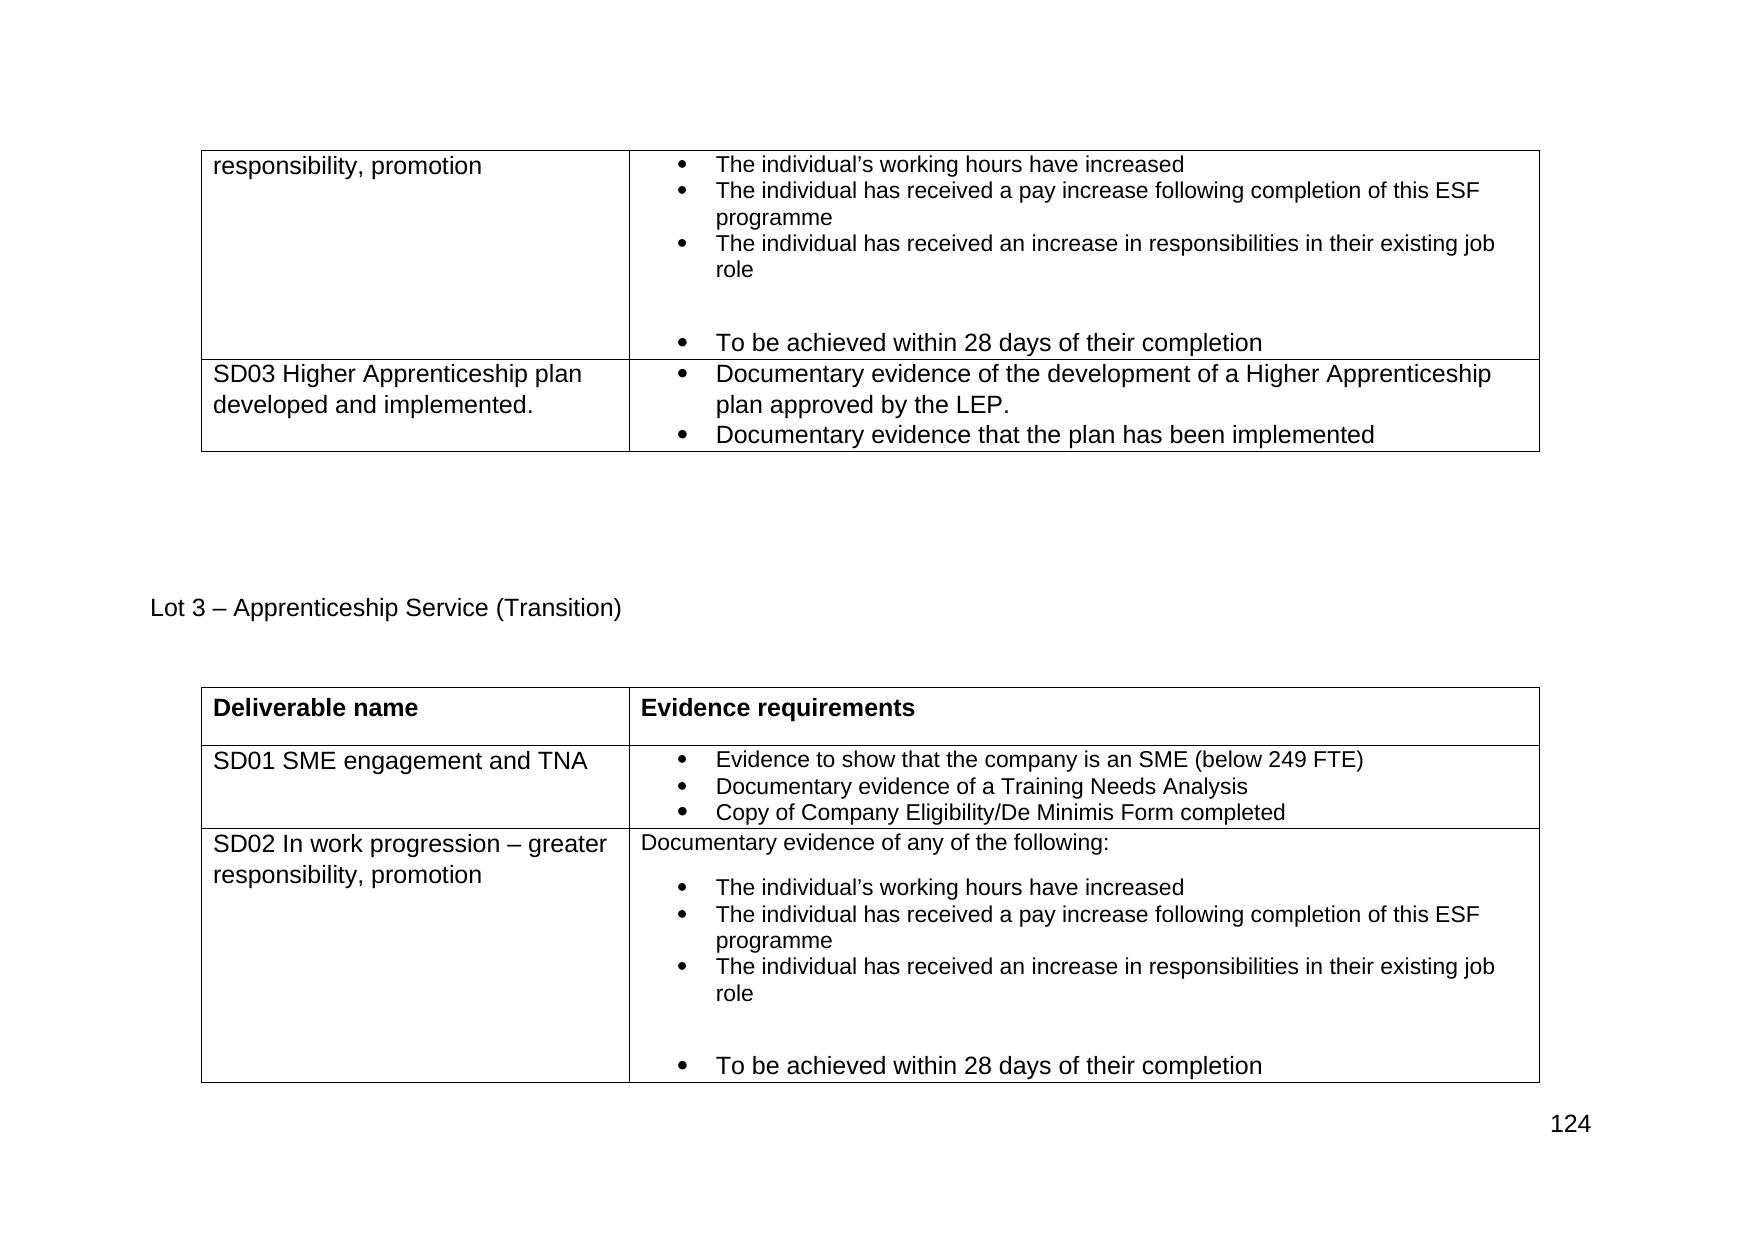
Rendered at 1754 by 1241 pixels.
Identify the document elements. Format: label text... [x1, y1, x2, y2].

table_header Evidence requirements [630, 688, 1539, 745]
table_cell SD03 Higher Apprenticeship plan developed and implemented. [202, 360, 629, 451]
table_cell SD02 In work progression – greater responsibility, promotion [202, 829, 629, 1082]
table_cell Evidence to show that the company is an SME (below 249 FTE) Documentary evidence of a Training Needs Analysis Copy of Company Eligibility/De Minimis Form completed [630, 746, 1539, 828]
table_header Deliverable name [202, 688, 629, 745]
table_cell Documentary evidence of the development of a Higher Apprenticeship plan approved by the LEP. Documentary evidence that the plan has been implemented [630, 360, 1539, 451]
text Lot 3 – Apprenticeship Service (Transition) [150, 593, 1591, 621]
table_cell SD01 SME engagement and TNA [202, 746, 629, 828]
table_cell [202, 151, 629, 358]
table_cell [630, 151, 1539, 358]
